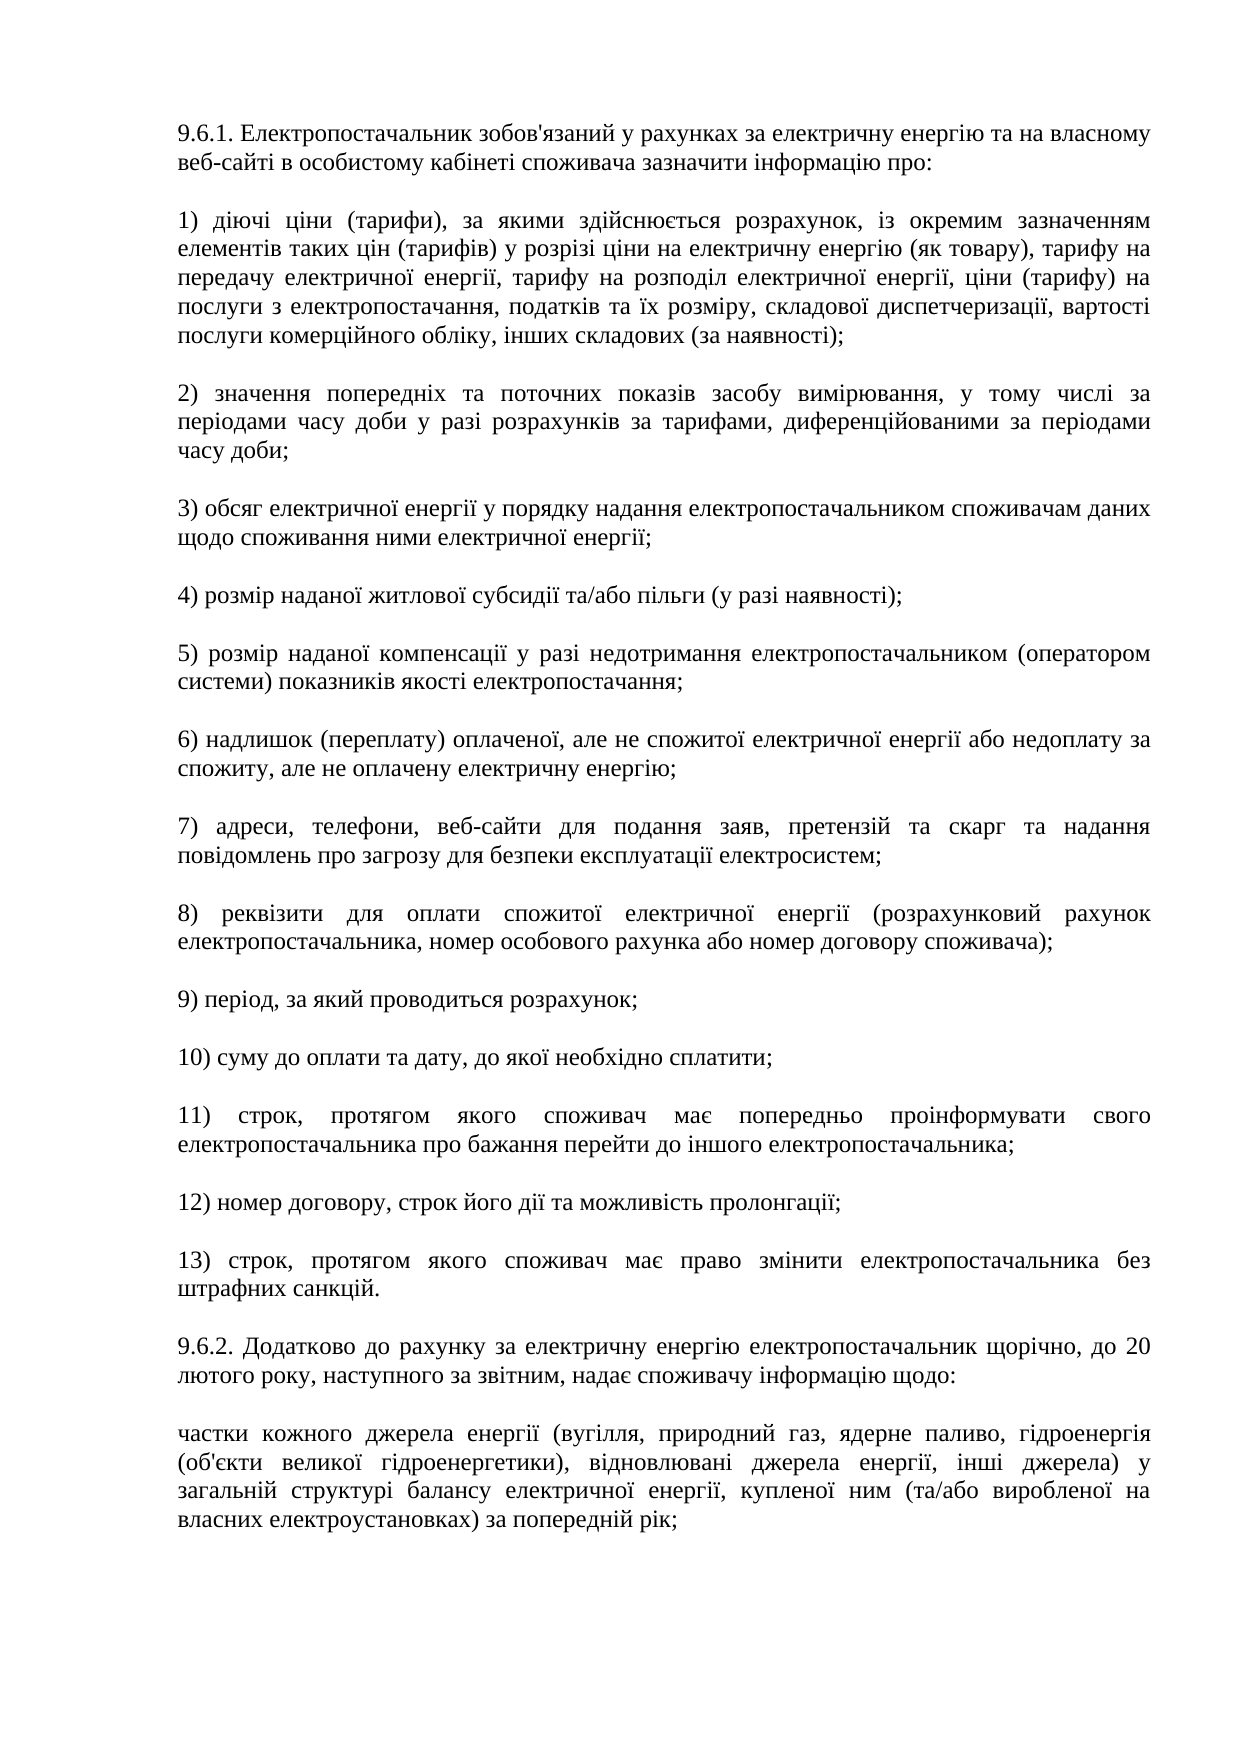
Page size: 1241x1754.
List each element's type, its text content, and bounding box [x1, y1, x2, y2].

text 8) реквізити для оплати спожитої електричної енергії (розрахунковий рахунок електропостачальника, номер особового рахунка або номер договору споживача); [177, 898, 1152, 955]
text 2) значення попередніх та поточних показів засобу вимірювання, у тому числі за періодами часу доби у разі розрахунків за тарифами, диференційованими за періодами часу доби; [177, 378, 1152, 464]
text 12) номер договору, строк його дії та можливість пролонгації; [177, 1187, 1152, 1216]
text 9.6.1. Електропостачальник зобов'язаний у рахунках за електричну енергію та на власному веб-сайті в особистому кабінеті споживача зазначити інформацію про: [177, 118, 1152, 176]
text 10) суму до оплати та дату, до якої необхідно сплатити; [177, 1042, 1152, 1071]
text 1) діючі ціни (тарифи), за якими здійснюється розрахунок, із окремим зазначенням елементів таких цін (тарифів) у розрізі ціни на електричну енергію (як товару), тарифу на передачу електричної енергії, тарифу на розподіл електричної енергії, ціни (тарифу) на послуги з електропостачання, податків та їх розміру, складової диспетчеризації, вартості послуги комерційного обліку, інших складових (за наявності); [177, 205, 1152, 348]
text 7) адреси, телефони, веб-сайти для подання заяв, претензій та скарг та надання повідомлень про загрозу для безпеки експлуатації електросистем; [177, 811, 1152, 868]
text частки кожного джерела енергії (вугілля, природний газ, ядерне паливо, гідроенергія (об'єкти великої гідроенергетики), відновлювані джерела енергії, інші джерела) у загальній структурі балансу електричної енергії, купленої ним (та/або виробленої на власних електроустановках) за попередній рік; [177, 1418, 1152, 1533]
text 6) надлишок (переплату) оплаченої, але не спожитої електричної енергії або недоплату за спожиту, але не оплачену електричну енергію; [177, 724, 1152, 782]
text 3) обсяг електричної енергії у порядку надання електропостачальником споживачам даних щодо споживання ними електричної енергії; [177, 493, 1152, 551]
text 9.6.2. Додатково до рахунку за електричну енергію електропостачальник щорічно, до 20 лютого року, наступного за звітним, надає споживачу інформацію щодо: [177, 1331, 1152, 1389]
text 13) строк, протягом якого споживач має право змінити електропостачальника без штрафних санкцій. [177, 1245, 1152, 1302]
text 11) строк, протягом якого споживач має попередньо проінформувати свого електропостачальника про бажання перейти до іншого електропостачальника; [177, 1100, 1152, 1158]
text 5) розмір наданої компенсації у разі недотримання електропостачальником (оператором системи) показників якості електропостачання; [177, 638, 1152, 695]
text 9) період, за який проводиться розрахунок; [177, 984, 1152, 1013]
text 4) розмір наданої житлової субсидії та/або пільги (у разі наявності); [177, 580, 1152, 608]
